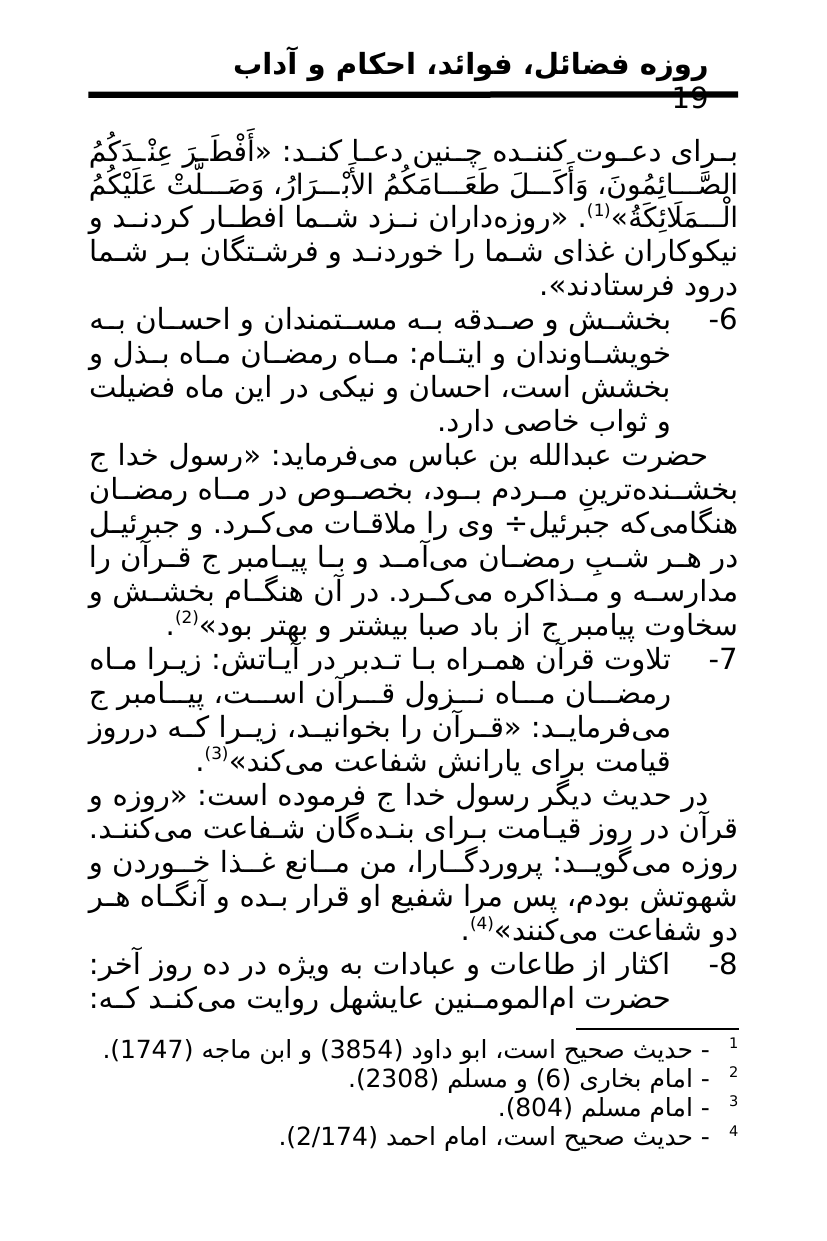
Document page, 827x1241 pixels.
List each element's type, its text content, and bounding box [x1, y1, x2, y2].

text در حدیث دیگر رسول خدا ج فرموده است: «روزه و قرآن در روز قیامت برای بنده‌گان شفاعت می‌کنند. روزه می‌گوید: پروردگارا، من مانع غذا خوردن و شهوتش بودم، پس مرا شفیع او قرار بده و آنگاه هر دو شفاعت می‌کنند»(). [89, 778, 738, 948]
list تلاوت قرآن همراه با تدبر در آیاتش: زیرا ماه رمضان ماه نزول قرآن است، پیامبر ج می‌فرماید: «قرآن را بخوانید، زیرا که درروز قیامت برای یارانش شفاعت می‌کند»(). [89, 642, 708, 778]
text حضرت عبدالله بن عباس می‌فرماید: «رسول خدا ج بخشنده‌ترینِ مردم بود، بخصوص در ماه رمضان هنگامی‌که جبرئیل÷ وی را ملاقات می‌کرد. و جبرئیل در هر شبِ رمضان می‌آمد و با پیامبر ج قرآن را مدارسه و مذاکره می‌کرد. در آن هنگام بخشش و سخاوت پیامبر ج از باد صبا بیشتر و بهتر بود»(). [89, 438, 738, 642]
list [89, 948, 708, 1016]
list بخشش و صدقه به مستمندان و احسان به خویشاوندان و ایتام: ماه رمضان ماه بذل و بخشش است، احسان و نیکی در این ماه فضیلت و ثواب خاصی دارد. [89, 302, 708, 438]
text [89, 134, 738, 302]
